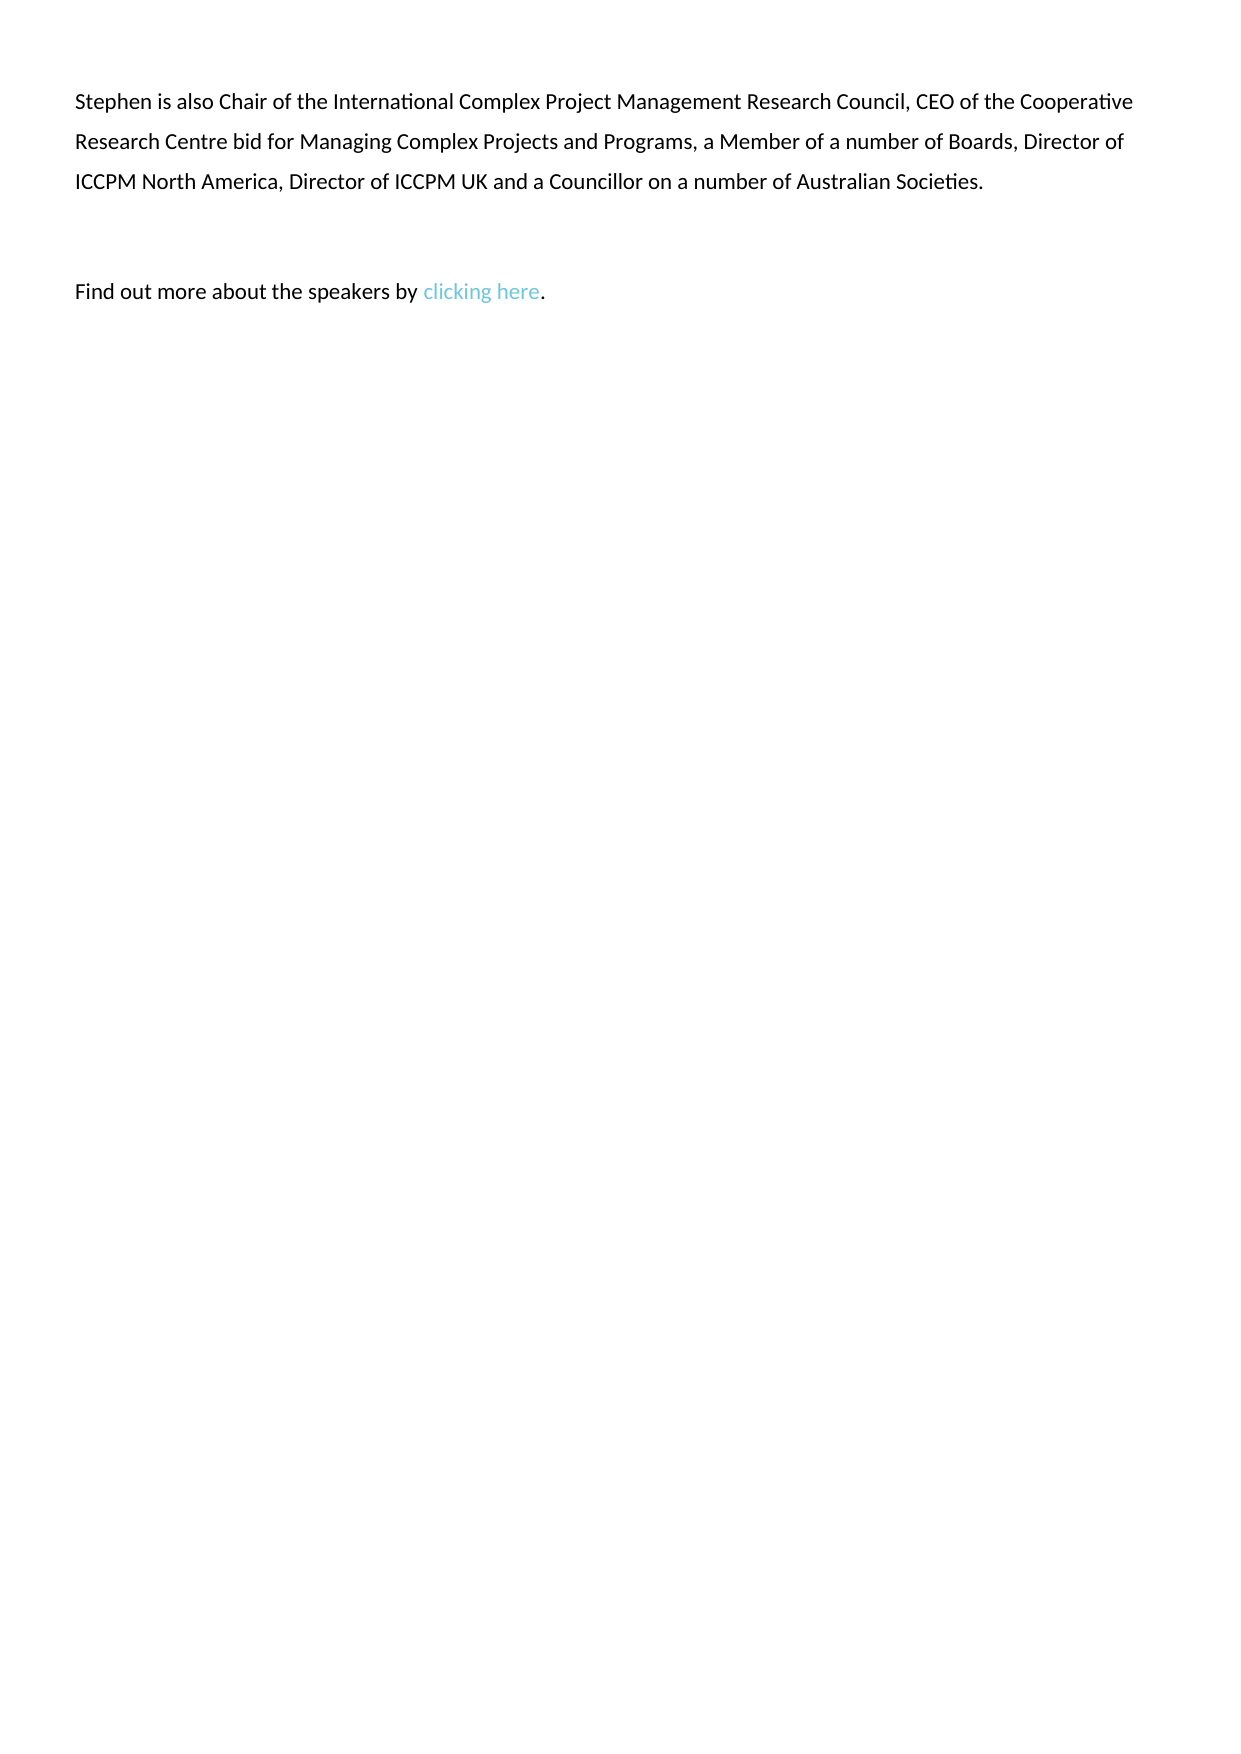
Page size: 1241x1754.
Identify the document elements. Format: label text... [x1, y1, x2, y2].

text Stephen is also Chair of the International Complex Project Management Research Council, CEO of the Cooperative Research Centre bid for Managing Complex Projects and Programs, a Member of a number of Boards, Director of ICCPM North America, Director of ICCPM UK and a Councillor on a number of Australian Societies. [75, 75, 1165, 195]
text Find out more about the speakers by clicking here. [75, 277, 1165, 305]
